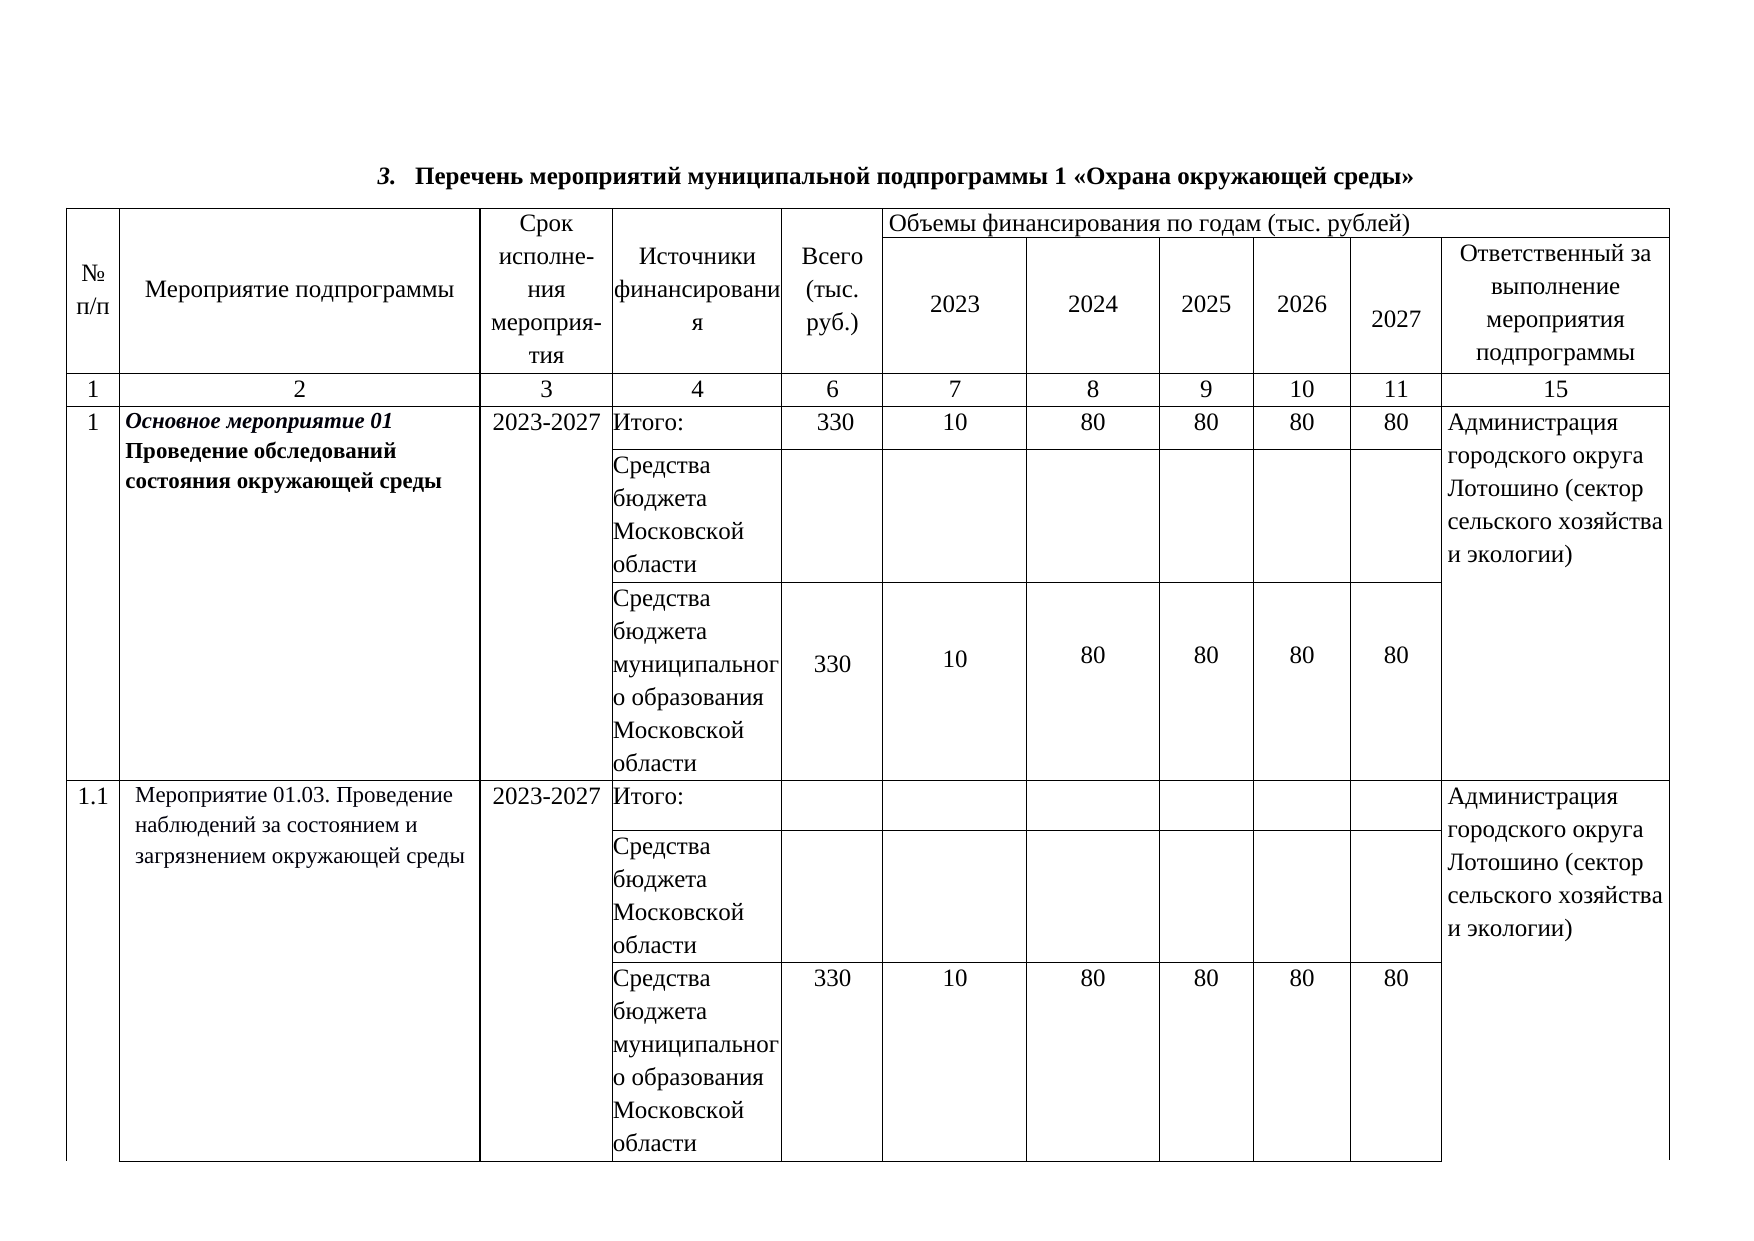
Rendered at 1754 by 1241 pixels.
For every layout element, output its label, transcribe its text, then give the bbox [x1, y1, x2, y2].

table_cell Итого: [613, 781, 781, 830]
table_cell 330 [782, 963, 882, 1161]
table_header Объемы финансирования по годам (тыс. рублей) [883, 209, 1669, 237]
table_cell [1351, 450, 1441, 582]
table_cell 330 [782, 583, 882, 780]
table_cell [1442, 781, 1669, 1161]
table_cell [782, 781, 882, 830]
table_cell 2023-2027 [481, 781, 612, 1161]
table_cell 80 [1027, 407, 1159, 449]
table_cell 2023-2027 [481, 407, 612, 780]
table_cell [1027, 831, 1159, 962]
table_cell 80 [1254, 963, 1350, 1161]
table_header Источники финансирования [613, 209, 781, 373]
table_cell 80 [1160, 407, 1253, 449]
table_header Срок исполне-ния мероприя-тия [481, 209, 612, 373]
table_cell 2 [120, 374, 479, 406]
table_cell [1351, 781, 1441, 830]
table_cell 10 [883, 407, 1026, 449]
table_header Всего (тыс. руб.) [782, 209, 882, 373]
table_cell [613, 963, 781, 1161]
table_cell [782, 831, 882, 962]
table_cell 330 [782, 407, 882, 449]
table_cell [1160, 450, 1253, 582]
table_cell Мероприятие 01.03. Проведение наблюдений за состоянием и загрязнением окружающей среды [120, 781, 479, 1161]
table_cell [1160, 781, 1253, 830]
table_cell [1254, 450, 1350, 582]
table_header Мероприятие подпрограммы [120, 209, 479, 373]
table_cell 80 [1160, 583, 1253, 780]
table_cell [1160, 831, 1253, 962]
table_cell 4 [613, 374, 781, 406]
table_cell 10 [1254, 374, 1350, 406]
table_header № п/п [67, 209, 119, 373]
table_cell 15 [1442, 374, 1669, 406]
table_cell 80 [1254, 407, 1350, 449]
table_cell 2027 [1351, 238, 1441, 373]
subtitle Перечень мероприятий муниципальной подпрограммы 1 «Охрана окружающей среды» [112, 161, 1679, 190]
table_cell [1254, 831, 1350, 962]
table_cell 80 [1351, 963, 1441, 1161]
table_cell Средства бюджета Московской области [613, 450, 781, 582]
table_cell [883, 781, 1026, 830]
table_cell Ответственный за выполнение мероприятия подпрограммы [1442, 238, 1669, 373]
table_cell 2025 [1160, 238, 1253, 373]
table_cell 1 [67, 374, 119, 406]
table_cell 80 [1160, 963, 1253, 1161]
table_cell 7 [883, 374, 1026, 406]
table_cell [1027, 450, 1159, 582]
table_cell Средства бюджета муниципального образования Московской области [613, 583, 781, 780]
table_cell [1027, 781, 1159, 830]
table_cell 80 [1254, 583, 1350, 780]
table_cell 1 [67, 407, 119, 780]
table_cell Основное мероприятие 01 Проведение обследований состояния окружающей среды [120, 407, 479, 780]
table_cell 8 [1027, 374, 1159, 406]
table_cell 2026 [1254, 238, 1350, 373]
table_cell [883, 831, 1026, 962]
table_cell Средства бюджета Московской области [613, 831, 781, 962]
table_cell 11 [1351, 374, 1441, 406]
table_cell 80 [1027, 963, 1159, 1161]
table_cell 80 [1027, 583, 1159, 780]
table_cell [782, 450, 882, 582]
table_cell 2023 [883, 238, 1026, 373]
table_cell [883, 450, 1026, 582]
table_cell 2024 [1027, 238, 1159, 373]
table_cell 9 [1160, 374, 1253, 406]
table_cell [1254, 781, 1350, 830]
table_cell 10 [883, 963, 1026, 1161]
table_cell 6 [782, 374, 882, 406]
table_cell Итого: [613, 407, 781, 449]
table_cell 10 [883, 583, 1026, 780]
table_cell 80 [1351, 583, 1441, 780]
table_cell 80 [1351, 407, 1441, 449]
table_cell 1.1 [67, 781, 119, 1161]
table_cell Администрация городского округа Лотошино (сектор сельского хозяйства и экологии) [1442, 407, 1669, 780]
table_cell 3 [481, 374, 612, 406]
table_cell [1351, 831, 1441, 962]
